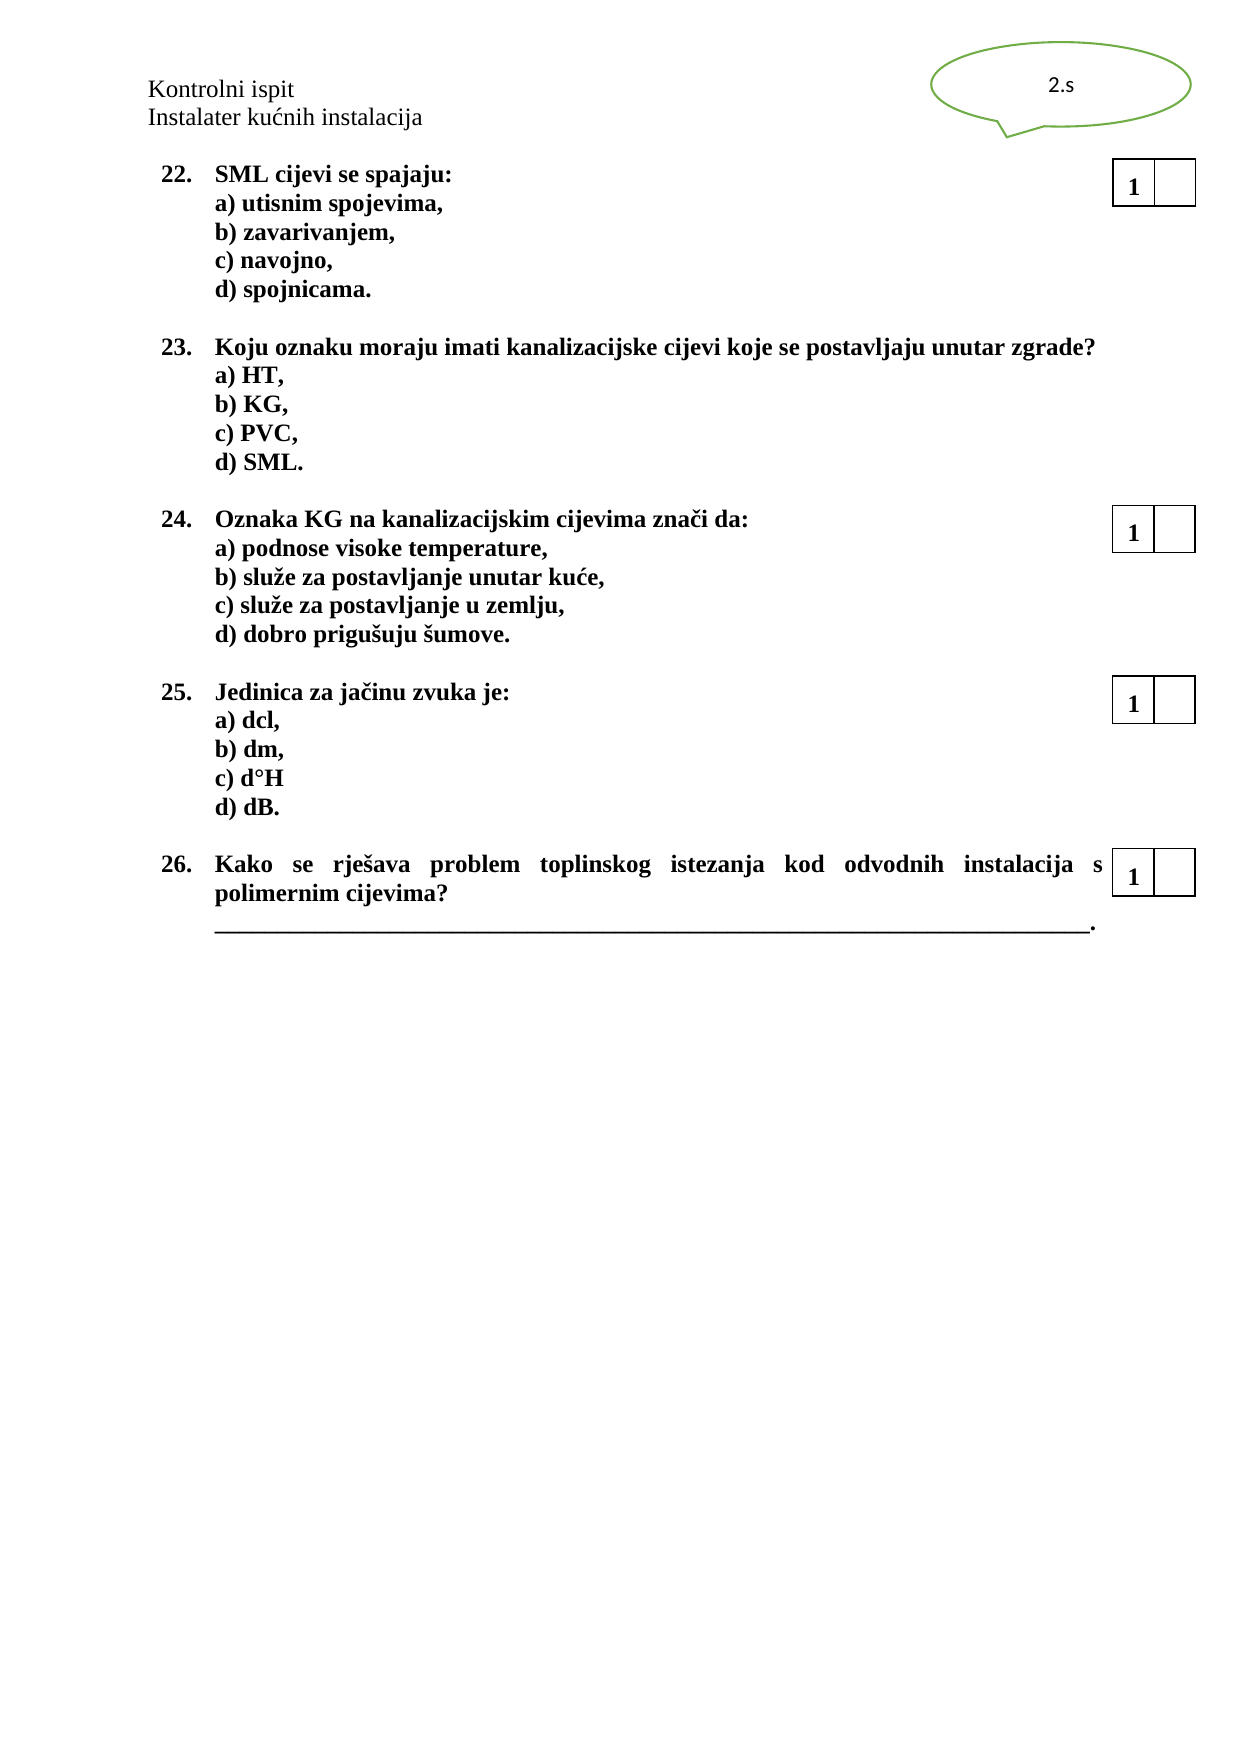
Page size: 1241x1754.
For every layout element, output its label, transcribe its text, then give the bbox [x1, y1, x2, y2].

table_cell 25. [148, 677, 203, 849]
table_cell Kako se rješava problem toplinskog istezanja kod odvodnih instalacija s polimernim cijevima? ______________________________________________________________________. [203, 849, 1115, 936]
table_cell SML cijevi se spajaju: a) utisnim spojevima, b) zavarivanjem, c) navojno, d) spojnicama. [203, 159, 1115, 332]
table_cell Jedinica za jačinu zvuka je: a) dcl, b) dm, c) d°H d) dB. [203, 677, 1115, 849]
table_cell 23. [148, 332, 203, 504]
table_cell 24. [148, 504, 203, 677]
table_cell Oznaka KG na kanalizacijskim cijevima znači da: a) podnose visoke temperature, b) služe za postavljanje unutar kuće, c) služe za postavljanje u zemlju, d) dobro prigušuju šumove. [203, 504, 1115, 677]
table_cell Koju oznaku moraju imati kanalizacijske cijevi koje se postavljaju unutar zgrade? a) HT, b) KG, c) PVC, d) SML. [203, 332, 1115, 504]
table_cell 26. [148, 849, 203, 936]
table_cell 22. [148, 159, 203, 332]
